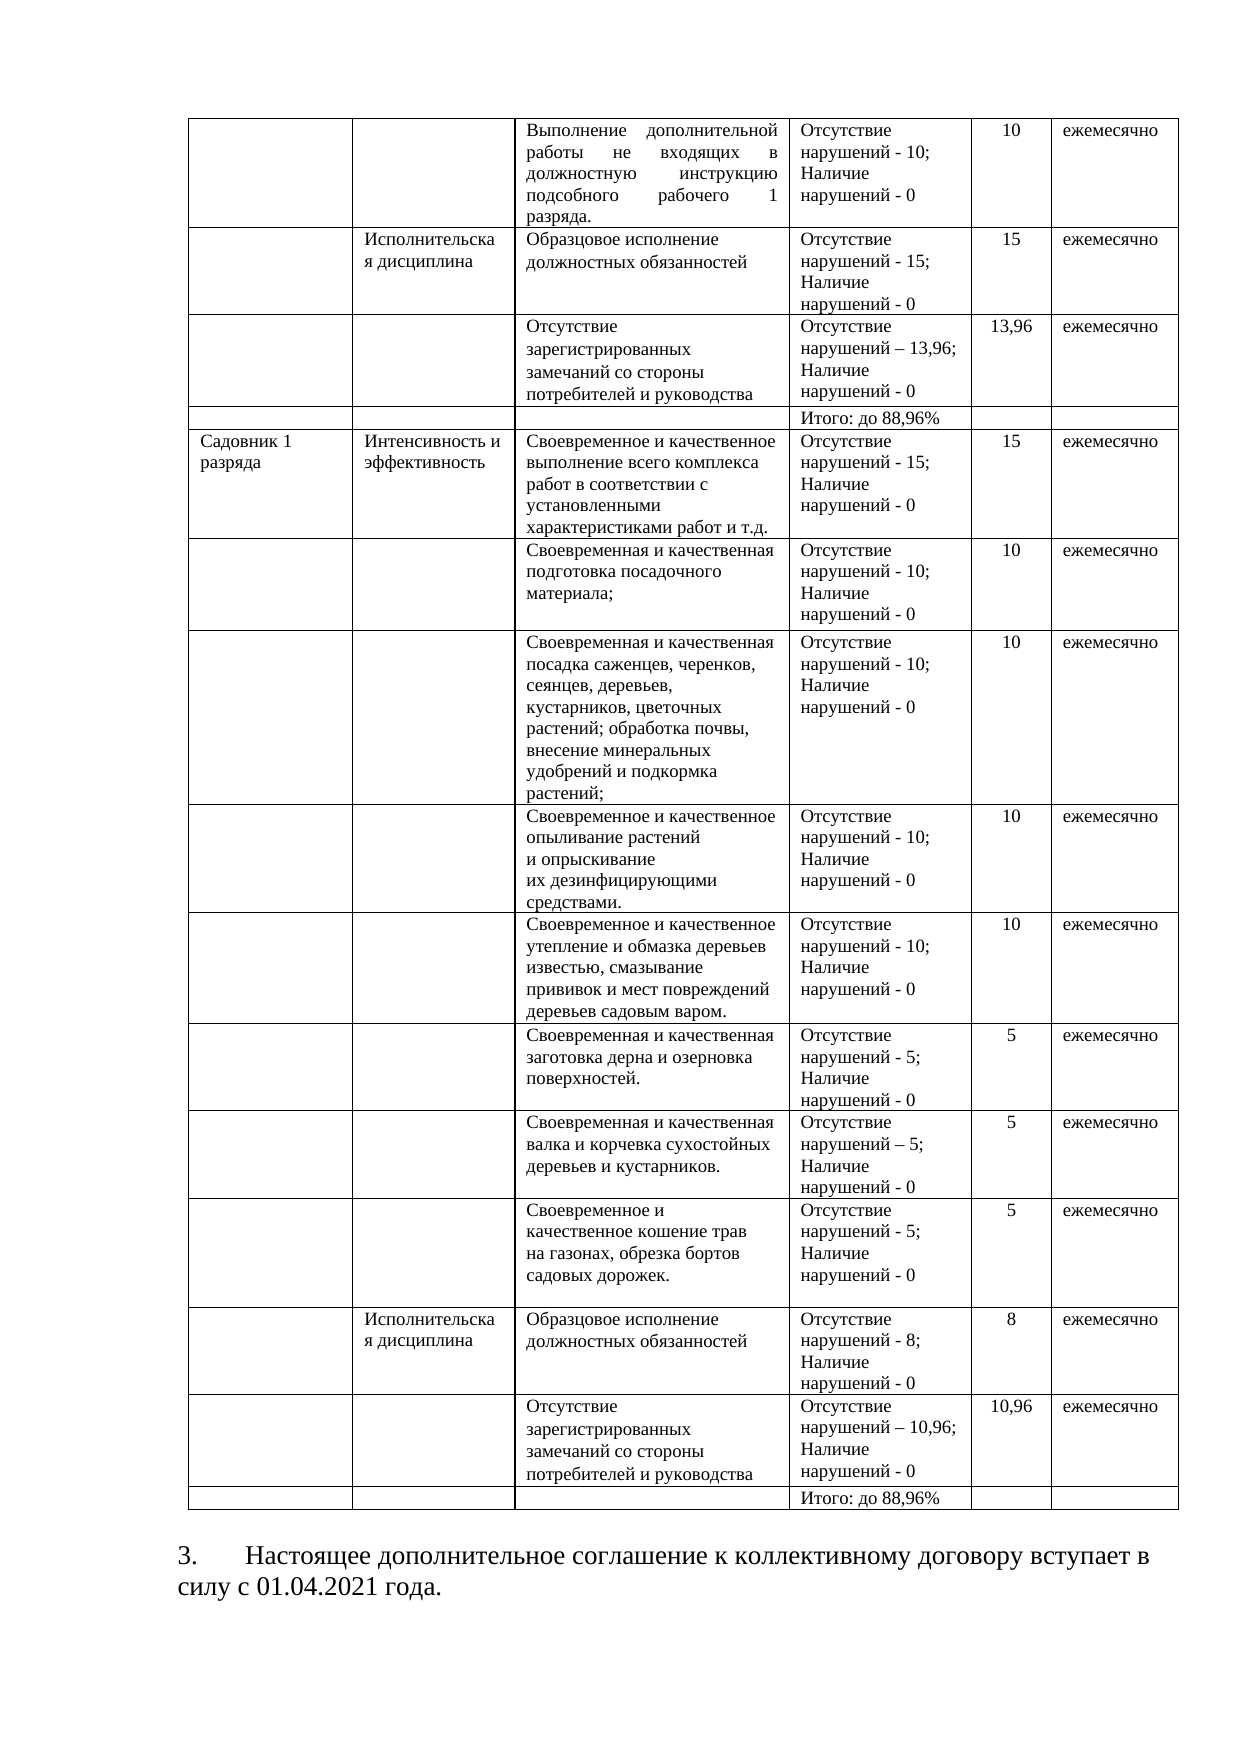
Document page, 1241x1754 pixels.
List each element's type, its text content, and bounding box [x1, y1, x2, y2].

table_cell Своевременная и качественная посадка саженцев, черенков, сеянцев, деревьев, кустарников, цветочных растений; обработка почвы, внесение минеральных удобрений и подкормка растений; [516, 631, 789, 803]
table_cell ежемесячно [1052, 1199, 1178, 1307]
table_cell ежемесячно [1052, 430, 1178, 537]
table_cell [353, 315, 514, 406]
table_cell [189, 119, 352, 227]
table_cell [353, 539, 514, 630]
table_cell Исполнительская дисциплина [353, 1308, 514, 1394]
table_cell Своевременная и качественная подготовка посадочного материала; [516, 539, 789, 630]
table_cell Отсутствие нарушений - 10; Наличие нарушений - 0 [790, 539, 971, 630]
table_cell 10 [972, 119, 1051, 227]
table_cell 15 [972, 228, 1051, 314]
table_cell Образцовое исполнение должностных обязанностей [516, 228, 789, 314]
table_cell ежемесячно [1052, 228, 1178, 314]
table_cell Отсутствие нарушений - 5; Наличие нарушений - 0 [790, 1024, 971, 1110]
table_cell Отсутствие зарегистрированных замечаний со стороны потребителей и руководства [516, 315, 789, 406]
table_cell ежемесячно [1052, 1024, 1178, 1110]
table_cell Своевременная и качественная заготовка дерна и озерновка поверхностей. [516, 1024, 789, 1110]
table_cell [790, 119, 971, 227]
table_cell ежемесячно [1052, 631, 1178, 803]
table_cell Отсутствие нарушений - 10; Наличие нарушений - 0 [790, 631, 971, 803]
table_cell Отсутствие нарушений – 5; Наличие нарушений - 0 [790, 1111, 971, 1198]
table_cell [353, 1199, 514, 1307]
table_cell Отсутствие нарушений - 10; Наличие нарушений - 0 [790, 805, 971, 912]
table_cell Своевременное и качественное выполнение всего комплекса работ в соответствии с установленными характеристиками работ и т.д. [516, 430, 789, 537]
table_cell 5 [972, 1199, 1051, 1307]
table_cell [972, 1487, 1051, 1509]
table_cell ежемесячно [1052, 539, 1178, 630]
table_cell [189, 1199, 352, 1307]
table_cell [189, 1111, 352, 1198]
table_cell [353, 631, 514, 803]
table_cell 10 [972, 539, 1051, 630]
table_cell ежемесячно [1052, 1395, 1178, 1486]
table_cell Итого: до 88,96% [790, 407, 971, 428]
table_cell [189, 631, 352, 803]
table_cell Отсутствие нарушений - 15; Наличие нарушений - 0 [790, 430, 971, 537]
table_cell [189, 315, 352, 406]
table_cell ежемесячно [1052, 913, 1178, 1023]
table_cell [189, 913, 352, 1023]
table_cell ежемесячно [1052, 1308, 1178, 1394]
table_cell Отсутствие зарегистрированных замечаний со стороны потребителей и руководства [516, 1395, 789, 1486]
table_cell [1052, 407, 1178, 428]
table_cell Своевременное и качественное опыливание растений и опрыскивание их дезинфицирующими средствами. [516, 805, 789, 912]
table_cell [189, 228, 352, 314]
text 3. Настоящее дополнительное соглашение к коллективному договору вступает в силу с 01.04.2021 года. [177, 1539, 1152, 1601]
table_cell [353, 913, 514, 1023]
table_cell 10 [972, 913, 1051, 1023]
table_cell 5 [972, 1024, 1051, 1110]
table_cell [189, 407, 352, 428]
table_cell 8 [972, 1308, 1051, 1394]
table_cell Итого: до 88,96% [790, 1487, 971, 1509]
table_cell [353, 119, 514, 227]
table_cell [353, 1111, 514, 1198]
table_cell Отсутствие нарушений - 8; Наличие нарушений - 0 [790, 1308, 971, 1394]
table_cell ежемесячно [1052, 119, 1178, 227]
table_cell [353, 805, 514, 912]
table_cell [516, 1487, 789, 1509]
table_cell [1052, 1487, 1178, 1509]
table_cell Исполнительская дисциплина [353, 228, 514, 314]
table_cell [516, 407, 789, 428]
table_cell Своевременное и качественное утепление и обмазка деревьев известью, смазывание прививок и мест повреждений деревьев садовым варом. [516, 913, 789, 1023]
table_cell Отсутствие нарушений - 15; Наличие нарушений - 0 [790, 228, 971, 314]
table_cell Образцовое исполнение должностных обязанностей [516, 1308, 789, 1394]
table_cell Садовник 1 разряда [189, 430, 352, 537]
table_cell [972, 407, 1051, 428]
table_cell Отсутствие нарушений – 13,96; Наличие нарушений - 0 [790, 315, 971, 406]
table_cell 10,96 [972, 1395, 1051, 1486]
table_cell 10 [972, 631, 1051, 803]
table_cell [189, 1395, 352, 1486]
table_cell [189, 1308, 352, 1394]
table_cell Своевременное и качественное кошение трав на газонах, обрезка бортов садовых дорожек. [516, 1199, 789, 1307]
table_cell [353, 1395, 514, 1486]
table_cell [353, 1024, 514, 1110]
table_cell Выполнение дополнительной работы не входящих в должностную инструкцию подсобного рабочего 1 разряда. [516, 119, 789, 227]
table_cell [353, 407, 514, 428]
table_cell [189, 1024, 352, 1110]
table_cell Своевременная и качественная валка и корчевка сухостойных деревьев и кустарников. [516, 1111, 789, 1198]
table_cell Отсутствие нарушений – 10,96; Наличие нарушений - 0 [790, 1395, 971, 1486]
table_cell 13,96 [972, 315, 1051, 406]
table_cell Интенсивность и эффективность [353, 430, 514, 537]
table_cell [189, 805, 352, 912]
table_cell [189, 1487, 352, 1509]
table_cell 5 [972, 1111, 1051, 1198]
table_cell [353, 1487, 514, 1509]
table_cell 15 [972, 430, 1051, 537]
table_cell ежемесячно [1052, 805, 1178, 912]
table_cell Отсутствие нарушений - 5; Наличие нарушений - 0 [790, 1199, 971, 1307]
table_cell ежемесячно [1052, 315, 1178, 406]
table_cell Отсутствие нарушений - 10; Наличие нарушений - 0 [790, 913, 971, 1023]
table_cell [189, 539, 352, 630]
table_cell 10 [972, 805, 1051, 912]
table_cell ежемесячно [1052, 1111, 1178, 1198]
